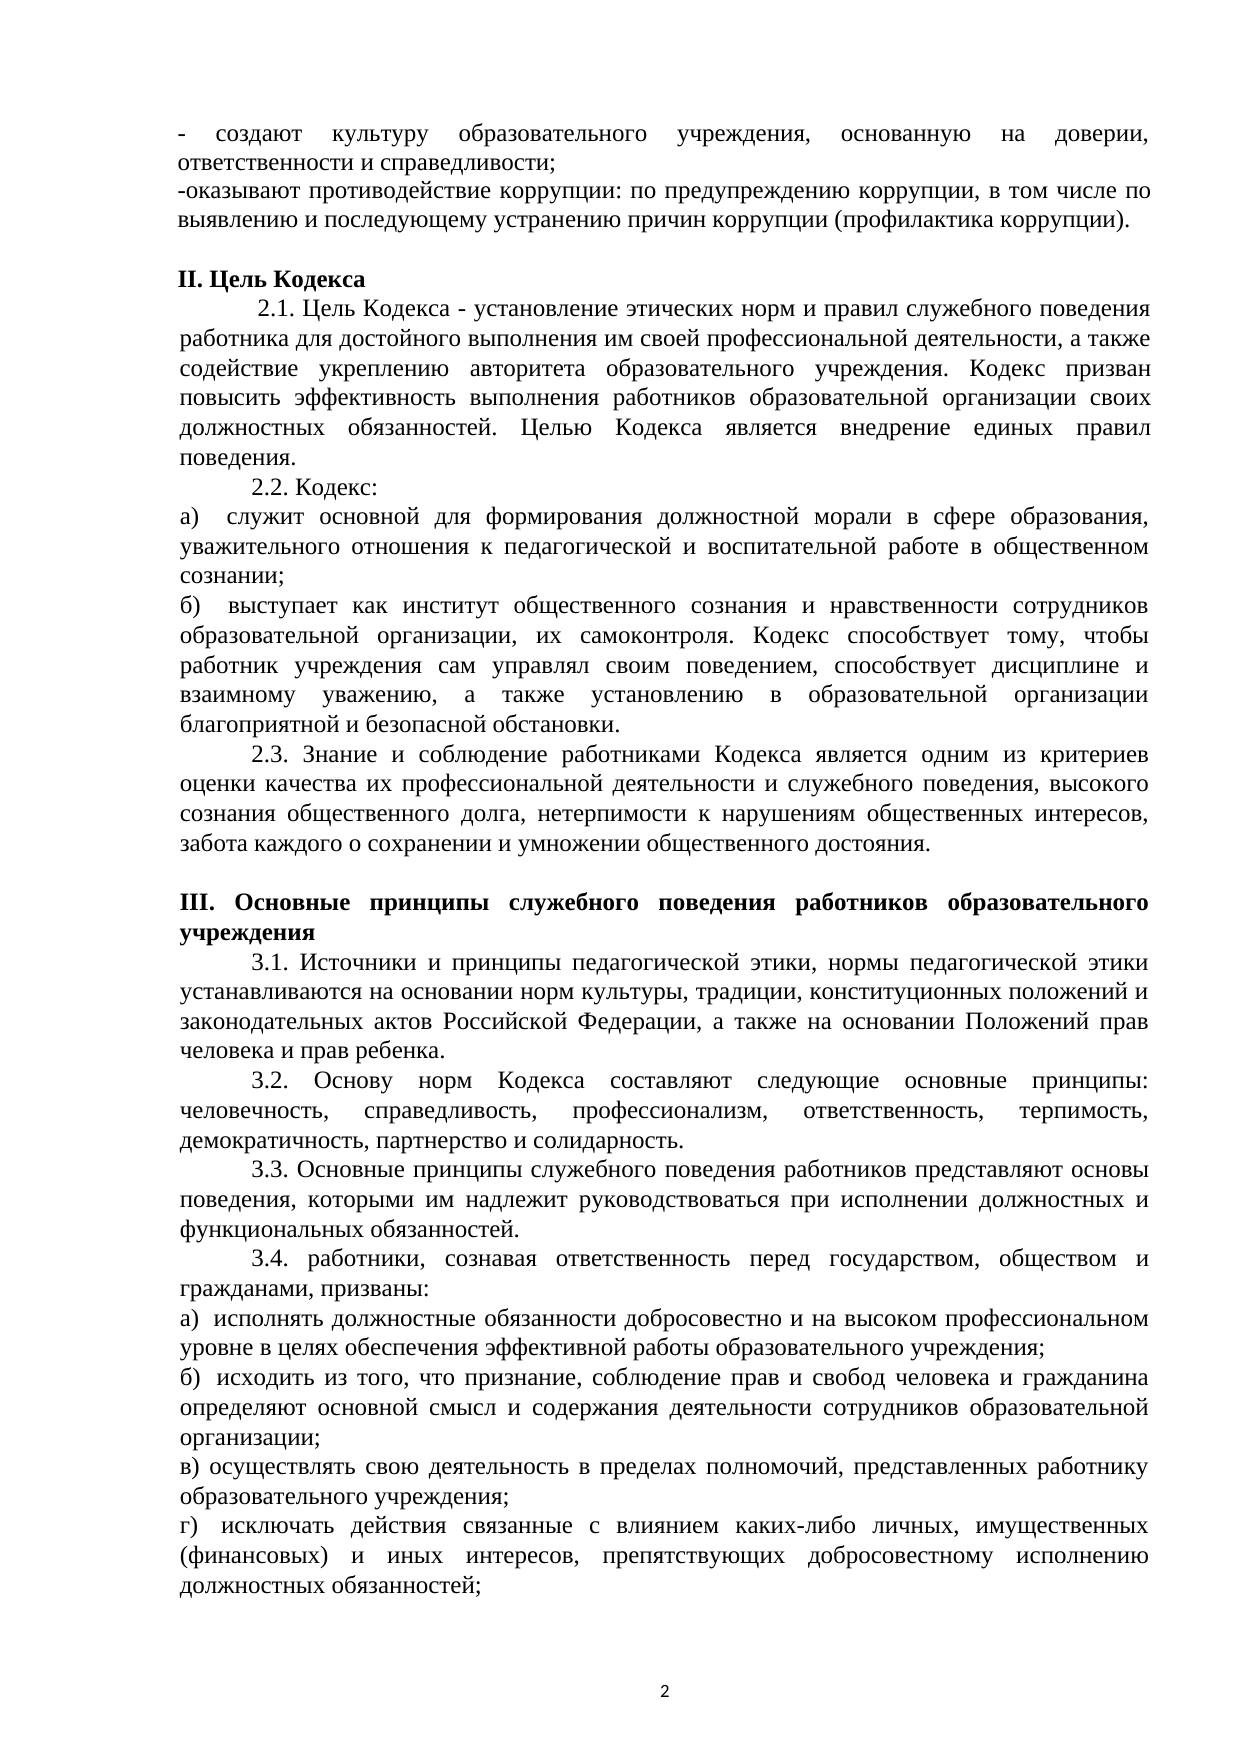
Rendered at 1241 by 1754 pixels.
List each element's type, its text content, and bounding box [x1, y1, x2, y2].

text 3.4. работники, сознавая ответственность перед государством, обществом и гражданами, призваны: [179, 1242, 1149, 1302]
text 2.2. Кодекс: [179, 471, 1152, 500]
text б) исходить из того, что признание, соблюдение прав и свобод человека и гражданина определяют основной смысл и содержания деятельности сотрудников образовательной организации; [179, 1361, 1149, 1450]
text - создают культуру образовательного учреждения, основанную на доверии, ответственности и справедливости; [177, 118, 1149, 176]
text -оказывают противодействие коррупции: по предупреждению коррупции, в том числе по выявлению и последующему устранению причин коррупции (профилактика коррупции). [177, 176, 1152, 233]
text а) служит основной для формирования должностной морали в сфере образования, уважительного отношения к педагогической и воспитательной работе в общественном сознании; [179, 500, 1149, 589]
text III. Основные принципы служебного поведения работников образовательного учреждения [179, 886, 1149, 946]
text 3.1. Источники и принципы педагогической этики, нормы педагогической этики устанавливаются на основании норм культуры, традиции, конституционных положений и законодательных актов Российской Федерации, а также на основании Положений прав человека и прав ребенка. [179, 946, 1149, 1064]
text г) исключать действия связанные с влиянием каких-либо личных, имущественных (финансовых) и иных интересов, препятствующих добросовестному исполнению должностных обязанностей; [179, 1510, 1149, 1599]
text 2.1. Цель Кодекса - установление этических норм и правил служебного поведения работника для достойного выполнения им своей профессиональной деятельности, а также содействие укреплению авторитета образовательного учреждения. Кодекс призван повысить эффективность выполнения работников образовательной организации своих должностных обязанностей. Целью Кодекса является внедрение единых правил поведения. [179, 292, 1152, 471]
text 2.3. Знание и соблюдение работниками Кодекса является одним из критериев оценки качества их профессиональной деятельности и служебного поведения, высокого сознания общественного долга, нетерпимости к нарушениям общественных интересов, забота каждого о сохранении и умножении общественного достояния. [179, 738, 1149, 857]
text в) осуществлять свою деятельность в пределах полномочий, представленных работнику образовательного учреждения; [179, 1450, 1149, 1510]
text II. Цель Кодекса [177, 263, 1152, 292]
text 3.3. Основные принципы служебного поведения работников представляют основы поведения, которыми им надлежит руководствоваться при исполнении должностных и функциональных обязанностей. [179, 1153, 1149, 1242]
text б) выступает как институт общественного сознания и нравственности сотрудников образовательной организации, их самоконтроля. Кодекс способствует тому, чтобы работник учреждения сам управлял своим поведением, способствует дисциплине и взаимному уважению, а также установлению в образовательной организации благоприятной и безопасной обстановки. [179, 589, 1149, 738]
text а) исполнять должностные обязанности добросовестно и на высоком профессиональном уровне в целях обеспечения эффективной работы образовательного учреждения; [179, 1302, 1149, 1361]
text 3.2. Основу норм Кодекса составляют следующие основные принципы: человечность, справедливость, профессионализм, ответственность, терпимость, демократичность, партнерство и солидарность. [179, 1064, 1149, 1153]
